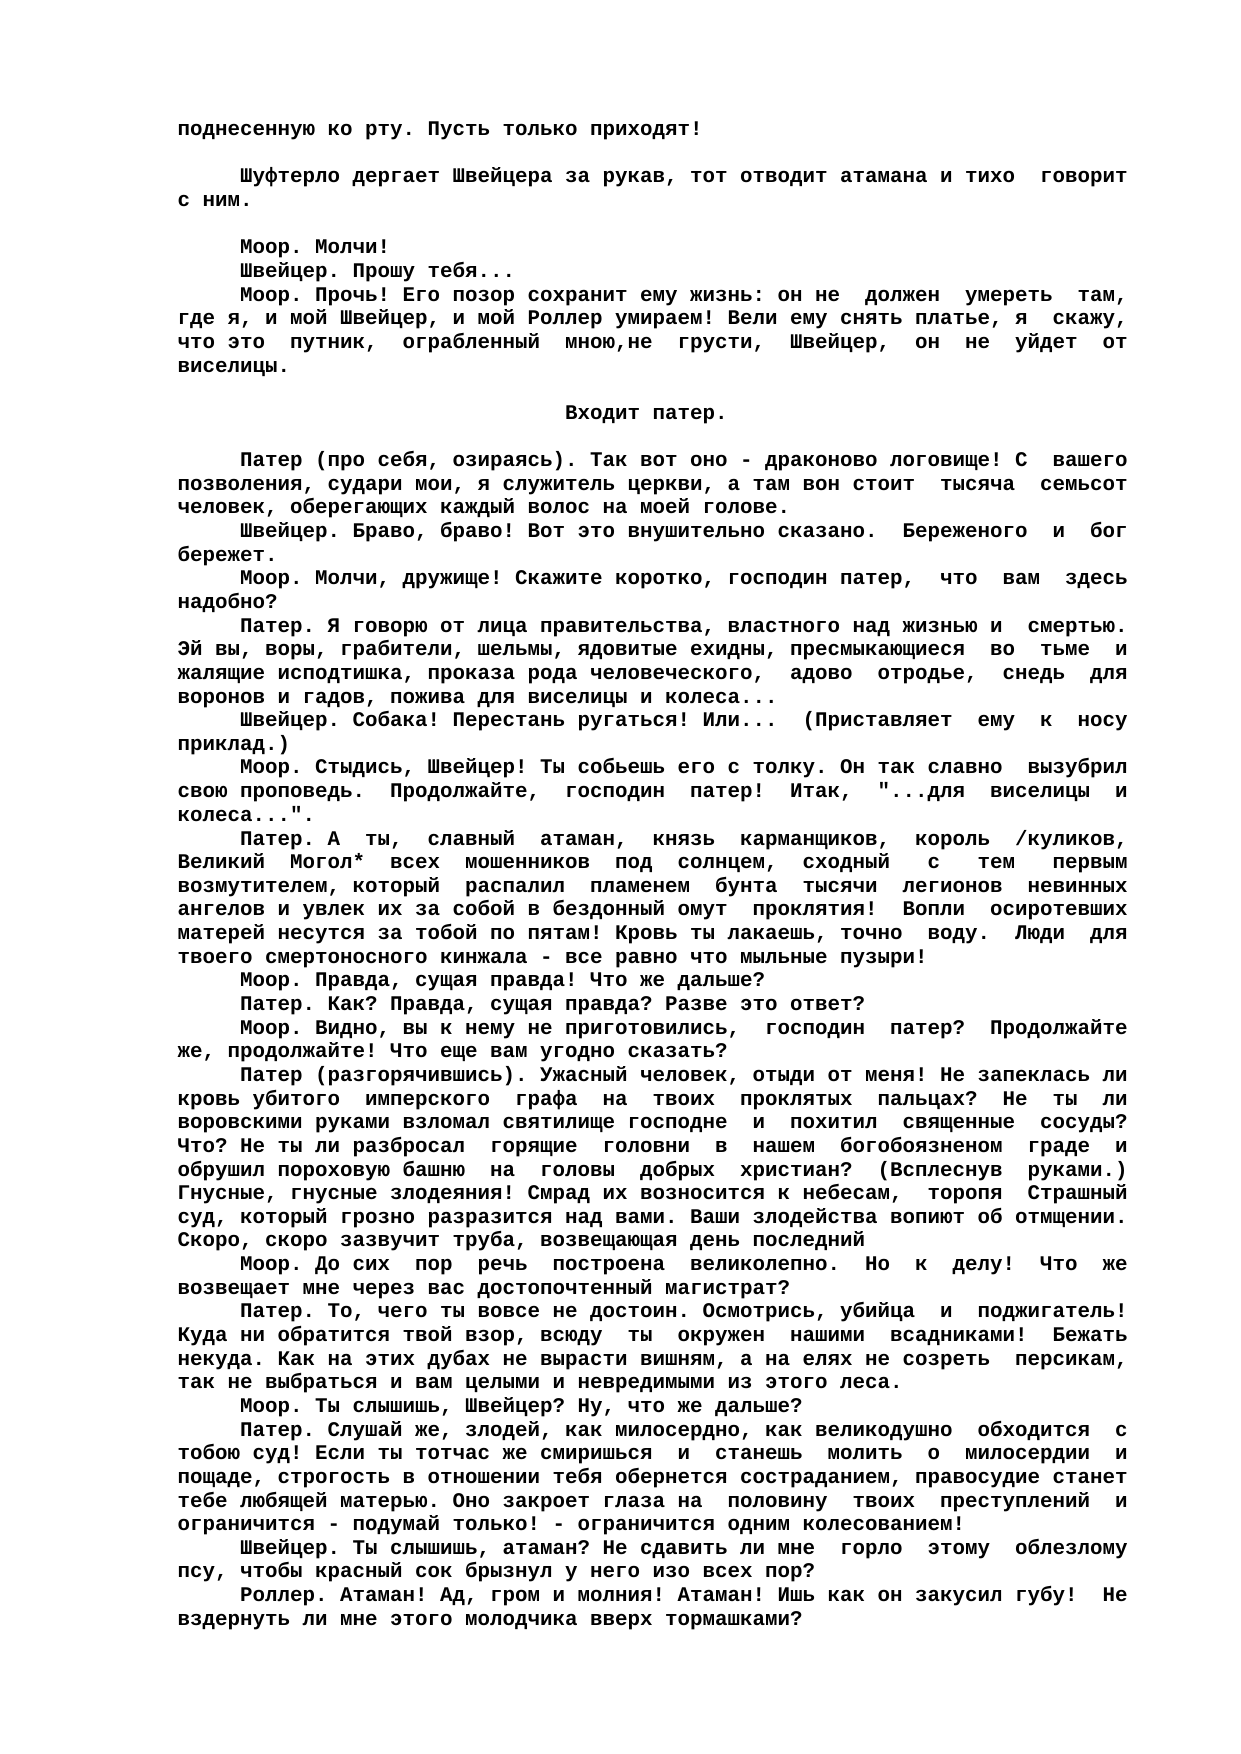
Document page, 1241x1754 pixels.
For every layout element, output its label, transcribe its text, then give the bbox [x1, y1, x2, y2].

text Входит патер. [177, 402, 1152, 426]
text же, продолжайте! Что еще вам угодно сказать? [177, 1040, 1152, 1064]
text возмутителем, который распалил пламенем бунта тысячи легионов невинных [177, 875, 1152, 898]
text Эй вы, воры, грабители, шельмы, ядовитые ехидны, пресмыкающиеся во тьме и [177, 638, 1152, 662]
text возвещает мне через вас достопочтенный магистрат? [177, 1277, 1152, 1300]
text поднесенную ко рту. Пусть только приходят! [177, 118, 1152, 142]
text Моор. Молчи, дружище! Скажите коротко, господин патер, что вам здесь [177, 567, 1152, 591]
text ограничится - подумай только! - ограничится одним колесованием! [177, 1513, 1152, 1537]
text позволения, судари мои, я служитель церкви, а там вон стоит тысяча семьсот [177, 473, 1152, 496]
text Моор. До сих пор речь построена великолепно. Но к делу! Что же [177, 1253, 1152, 1277]
text с ним. [177, 189, 1152, 213]
text кровь убитого имперского графа на твоих проклятых пальцах? Не ты ли [177, 1088, 1152, 1111]
text воровскими руками взломал святилище господне и похитил священные сосуды? [177, 1111, 1152, 1135]
text приклад.) [177, 733, 1152, 757]
text Куда ни обратится твой взор, всюду ты окружен нашими всадниками! Бежать [177, 1324, 1152, 1348]
text Моор. Видно, вы к нему не приготовились, господин патер? Продолжайте [177, 1017, 1152, 1040]
text Моор. Стыдись, Швейцер! Ты собьешь его с толку. Он так славно вызубрил [177, 757, 1152, 780]
text Что? Не ты ли разбросал горящие головни в нашем богобоязненом граде и [177, 1135, 1152, 1158]
text человек, оберегающих каждый волос на моей голове. [177, 496, 1152, 520]
text Швейцер. Ты слышишь, атаман? Не сдавить ли мне горло этому облезлому [177, 1537, 1152, 1561]
text Патер. То, чего ты вовсе не достоин. Осмотрись, убийца и поджигатель! [177, 1300, 1152, 1324]
text некуда. Как на этих дубах не вырасти вишням, а на елях не созреть персикам, [177, 1348, 1152, 1371]
text Моор. Прочь! Его позор сохранит ему жизнь: он не должен умереть там, [177, 284, 1152, 307]
text Патер. А ты, славный атаман, князь карманщиков, король /куликов, [177, 827, 1152, 851]
text свою проповедь. Продолжайте, господин патер! Итак, "...для виселицы и [177, 780, 1152, 804]
text тебе любящей матерью. Оно закроет глаза на половину твоих преступлений и [177, 1489, 1152, 1513]
text ангелов и увлек их за собой в бездонный омут проклятия! Вопли осиротевших [177, 898, 1152, 922]
text Швейцер. Браво, браво! Вот это внушительно сказано. Береженого и бог [177, 520, 1152, 544]
text вздернуть ли мне этого молодчика вверх тормашками? [177, 1608, 1152, 1631]
text Гнусные, гнусные злодеяния! Смрад их возносится к небесам, торопя Страшный [177, 1182, 1152, 1206]
text Шуфтерло дергает Швейцера за рукав, тот отводит атамана и тихо говорит [177, 165, 1152, 189]
text Скоро, скоро зазвучит труба, возвещающая день последний [177, 1229, 1152, 1253]
text Патер. Слушай же, злодей, как милосердно, как великодушно обходится с [177, 1419, 1152, 1442]
text Роллер. Атаман! Ад, гром и молния! Атаман! Ишь как он закусил губу! Не [177, 1584, 1152, 1608]
text жалящие исподтишка, проказа рода человеческого, адово отродье, снедь для [177, 662, 1152, 686]
text Швейцер. Собака! Перестань ругаться! Или... (Приставляет ему к носу [177, 709, 1152, 733]
text матерей несутся за тобой по пятам! Кровь ты лакаешь, точно воду. Люди для [177, 922, 1152, 946]
text Патер (про себя, озираясь). Так вот оно - драконово логовище! С вашего [177, 449, 1152, 473]
text бережет. [177, 544, 1152, 567]
text Моор. Ты слышишь, Швейцер? Ну, что же дальше? [177, 1395, 1152, 1419]
text обрушил пороховую башню на головы добрых христиан? (Всплеснув руками.) [177, 1158, 1152, 1182]
text Моор. Правда, сущая правда! Что же дальше? [177, 969, 1152, 993]
text суд, который грозно разразится над вами. Ваши злодейства вопиют об отмщении. [177, 1206, 1152, 1229]
text где я, и мой Швейцер, и мой Роллер умираем! Вели ему снять платье, я скажу, [177, 307, 1152, 331]
text колеса...". [177, 804, 1152, 827]
text что это путник, ограбленный мною,не грусти, Швейцер, он не уйдет от [177, 331, 1152, 354]
text Патер. Я говорю от лица правительства, властного над жизнью и смертью. [177, 615, 1152, 638]
text тобою суд! Если ты тотчас же смиришься и станешь молить о милосердии и [177, 1442, 1152, 1466]
text твоего смертоносного кинжала - все равно что мыльные пузыри! [177, 946, 1152, 969]
text псу, чтобы красный сок брызнул у него изо всех пор? [177, 1561, 1152, 1584]
text пощаде, строгость в отношении тебя обернется состраданием, правосудие станет [177, 1466, 1152, 1489]
text так не выбраться и вам целыми и невредимыми из этого леса. [177, 1371, 1152, 1395]
text Моор. Молчи! [177, 236, 1152, 260]
text Швейцер. Прошу тебя... [177, 260, 1152, 284]
text надобно? [177, 591, 1152, 615]
text Патер. Как? Правда, сущая правда? Разве это ответ? [177, 993, 1152, 1017]
text виселицы. [177, 354, 1152, 378]
text воронов и гадов, пожива для виселицы и колеса... [177, 686, 1152, 709]
text Великий Могол* всех мошенников под солнцем, сходный с тем первым [177, 851, 1152, 875]
text Патер (разгорячившись). Ужасный человек, отыди от меня! Не запеклась ли [177, 1064, 1152, 1088]
